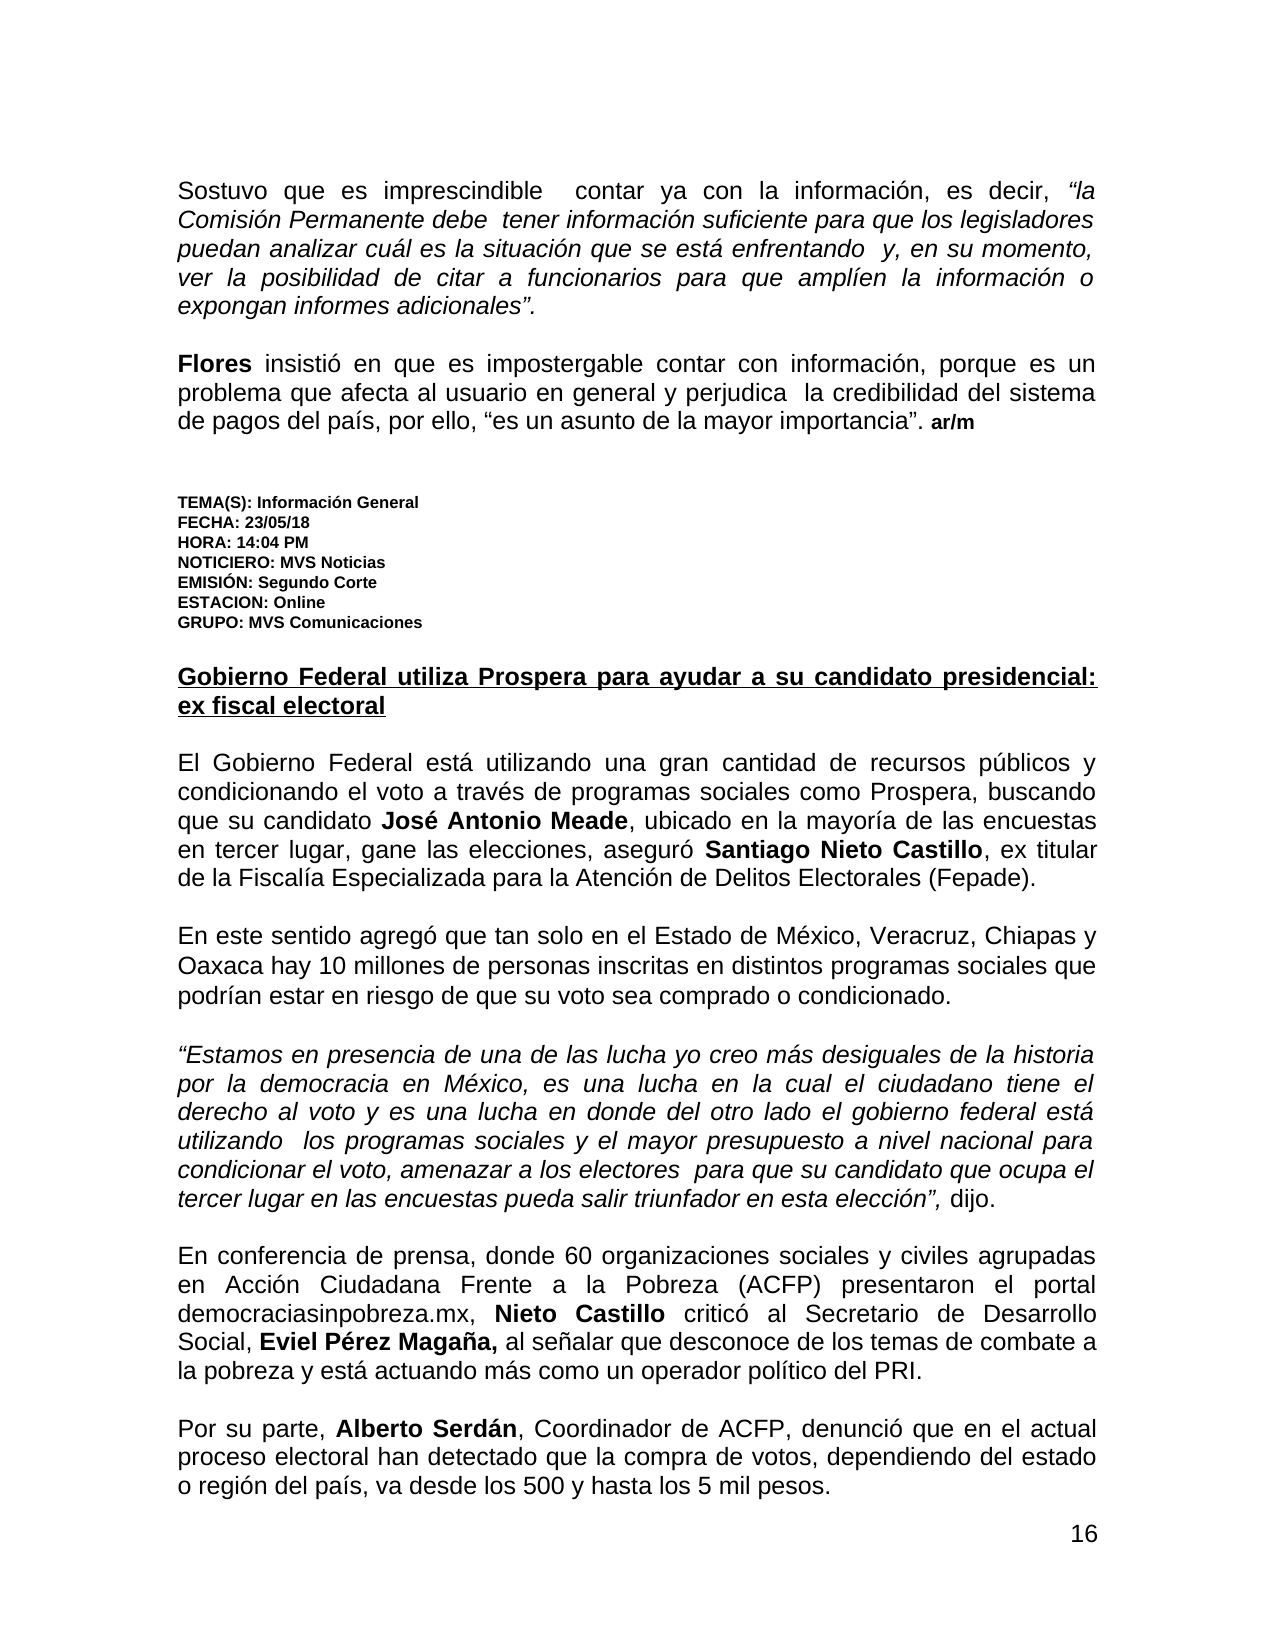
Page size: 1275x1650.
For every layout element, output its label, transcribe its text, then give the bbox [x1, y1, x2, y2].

text “Estamos en presencia de una de las lucha yo creo más desiguales de la historia por la democracia en México, es una lucha en la cual el ciudadano tiene el derecho al voto y es una lucha en donde del otro lado el gobierno federal está utilizando los programas sociales y el mayor presupuesto a nivel nacional para condicionar el voto, amenazar a los electores para que su candidato que ocupa el tercer lugar en las encuestas pueda salir triunfador en esta elección”, dijo. [177, 1040, 1098, 1212]
text ESTACION: Online [177, 593, 1098, 612]
text Sostuvo que es imprescindible contar ya con la información, es decir, “la Comisión Permanente debe tener información suficiente para que los legisladores puedan analizar cuál es la situación que se está enfrentando y, en su momento, ver la posibilidad de citar a funcionarios para que amplíen la información o expongan informes adicionales”. [177, 176, 1098, 320]
text TEMA(S): Información General [177, 493, 1098, 512]
text FECHA: 23/05/18 [177, 513, 1098, 532]
text Por su parte, Alberto Serdán, Coordinador de ACFP, denunció que en el actual proceso electoral han detectado que la compra de votos, dependiendo del estado o región del país, va desde los 500 y hasta los 5 mil pesos. [177, 1414, 1098, 1500]
text HORA: 14:04 PM [177, 533, 1098, 552]
text Gobierno Federal utiliza Prospera para ayudar a su candidato presidencial: ex fiscal electoral [177, 662, 1098, 687]
text El Gobierno Federal está utilizando una gran cantidad de recursos públicos y condicionando el voto a través de programas sociales como Prospera, buscando que su candidato José Antonio Meade, ubicado en la mayoría de las encuestas en tercer lugar, gane las elecciones, aseguró Santiago Nieto Castillo, ex titular de la Fiscalía Especializada para la Atención de Delitos Electorales (Fepade). [177, 748, 1098, 892]
text Flores insistió en que es impostergable contar con información, porque es un problema que afecta al usuario en general y perjudica la credibilidad del sistema de pagos del país, por ello, “es un asunto de la mayor importancia”. ar/m [177, 349, 1098, 435]
text GRUPO: MVS Comunicaciones [177, 613, 1098, 632]
text En este sentido agregó que tan solo en el Estado de México, Veracruz, Chiapas y Oaxaca hay 10 millones de personas inscritas en distintos programas sociales que podrían estar en riesgo de que su voto sea comprado o condicionado. [177, 921, 1098, 1010]
text Gobierno Federal utiliza Prospera para ayudar a su candidato presidencial: ex fiscal electoral [177, 688, 1098, 719]
text En conferencia de prensa, donde 60 organizaciones sociales y civiles agrupadas en Acción Ciudadana Frente a la Pobreza (ACFP) presentaron el portal democraciasinpobreza.mx, Nieto Castillo criticó al Secretario de Desarrollo Social, Eviel Pérez Magaña, al señalar que desconoce de los temas de combate a la pobreza y está actuando más como un operador político del PRI. [177, 1241, 1098, 1385]
text NOTICIERO: MVS Noticias [177, 553, 1098, 572]
text EMISIÓN: Segundo Corte [177, 573, 1098, 592]
